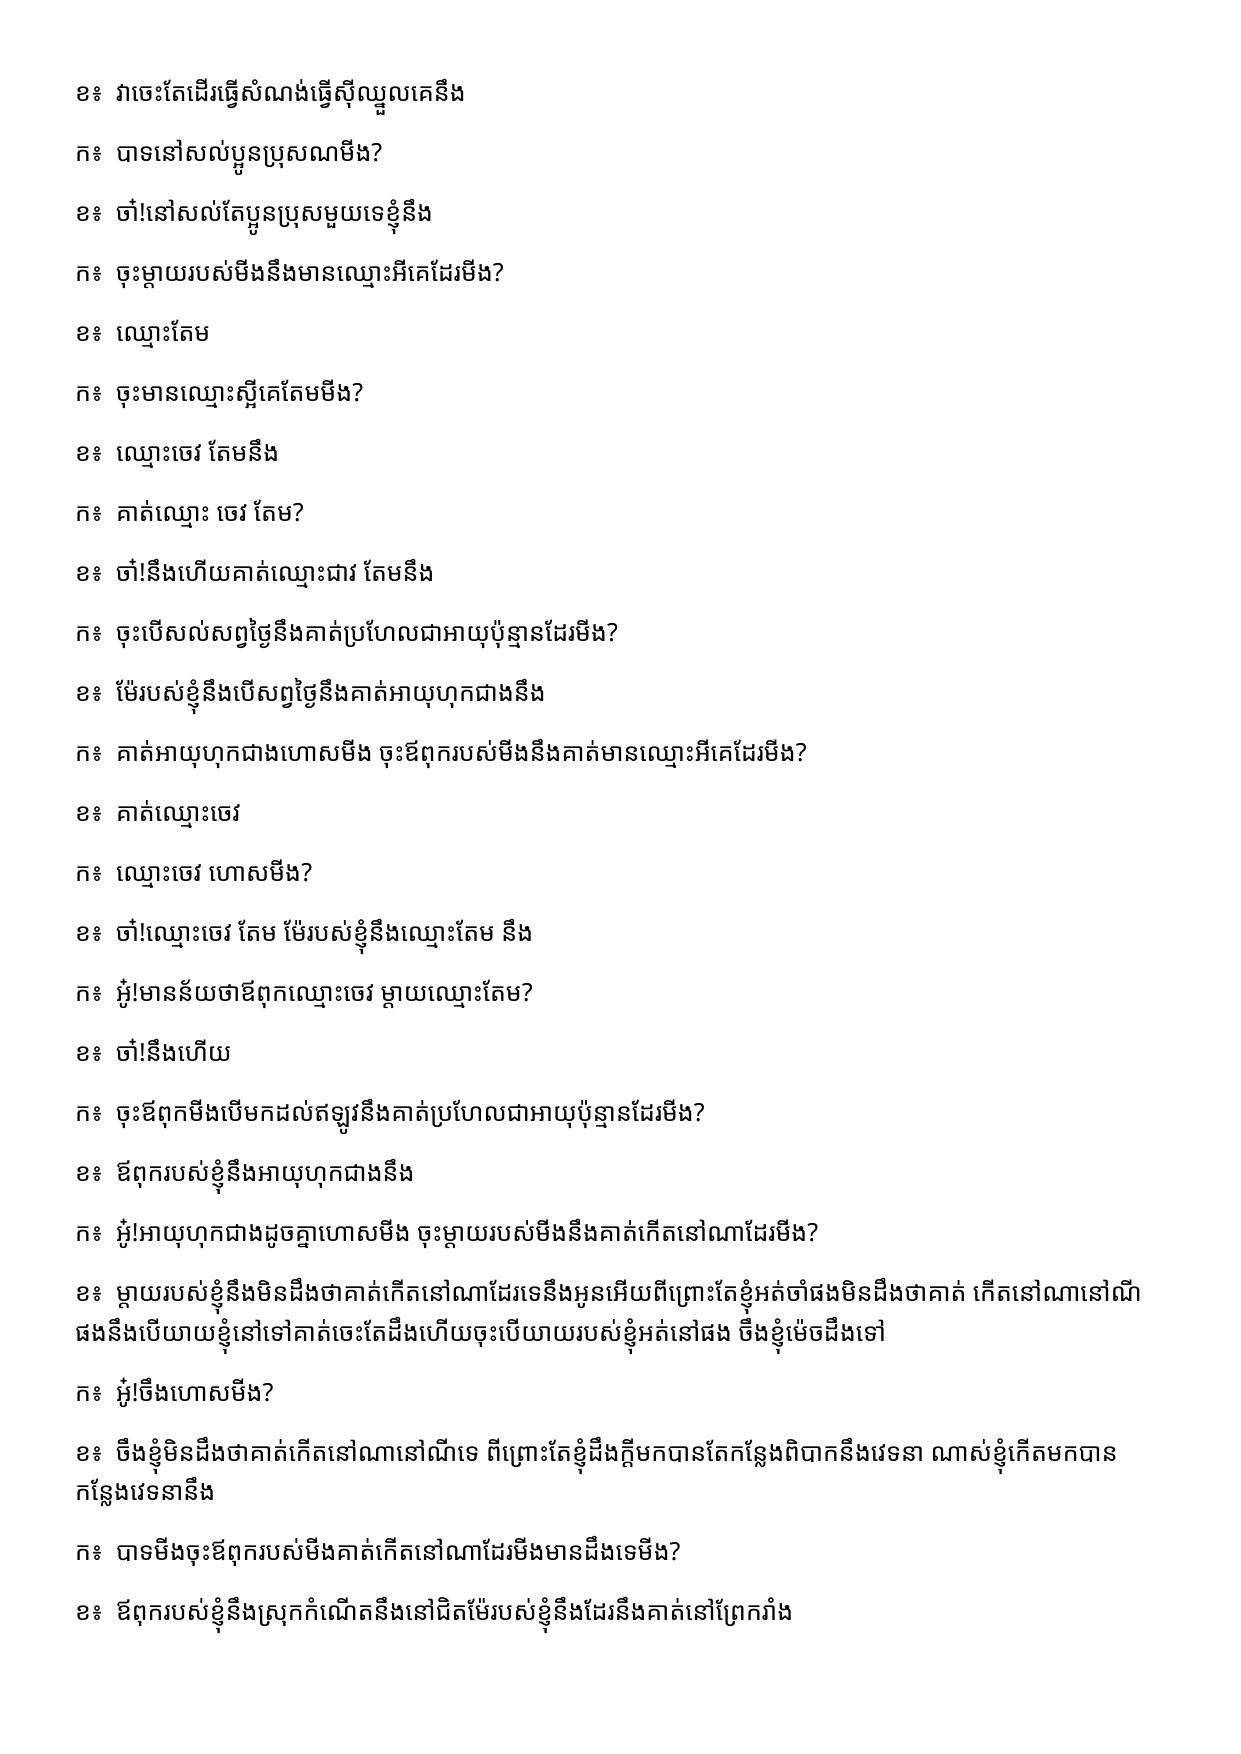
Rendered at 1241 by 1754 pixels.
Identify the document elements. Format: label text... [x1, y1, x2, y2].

text ខ៖ ចា៎!ឈ្មោះចេវ តែម ម៉ែរបស់ខ្ញុំនឹងឈ្មោះតែម នឹង [75, 915, 1165, 949]
text ក៖ គាត់ឈ្មោះ ចេវ តែម? [75, 495, 1165, 529]
text ក៖ គាត់អាយុហុកជាងហោសមីង ចុះឪពុករបស់មីងនឹងគាត់មានឈ្មោះអីគេដែរមីង? [75, 735, 1165, 769]
text ក៖ អូ៎!មានន័យថាឪពុកឈ្មោះចេវ ម្ដាយឈ្មោះតែម? [75, 975, 1165, 1009]
text ខ៖ ចា៎!នឹងហើយគាត់ឈ្មោះជាវ តែមនឹង [75, 555, 1165, 589]
text ក៖ ចុះឪពុកមីងបើមកដល់ឥឡូវនឹងគាត់ប្រហែលជាអាយុប៉ុន្មានដែរមីង? [75, 1095, 1165, 1129]
text ខ៖ ចឹងខ្ញុំមិនដឹងថាគាត់កើតនៅណានៅណីទេ ពីព្រោះតែខ្ញុំដឹងក្ដីមកបានតែកន្លែងពិបាកនឹងវេទនា ណាស់ខ្ញុំកើតមកបានកន្លែងវេទនានឹង [75, 1434, 1165, 1507]
text ខ៖ ចា៎!នឹងហើយ [75, 1035, 1165, 1069]
text ខ៖ ឪពុករបស់ខ្ញុំនឹងអាយុហុកជាងនឹង [75, 1155, 1165, 1189]
text ខ៖ ចា៎!នៅសល់តែប្អូនប្រុសមួយទេខ្ញុំនឹង [75, 195, 1165, 229]
text ក៖ អូ៎!ចឹងហោសមីង? [75, 1374, 1165, 1408]
text ខ៖ ម៉ែរបស់ខ្ញុំនឹងបើសព្វថ្ងៃនឹងគាត់អាយុហុកជាងនឹង [75, 675, 1165, 709]
text ខ៖ វាចេះតែដើរធ្វើសំណង់ធ្វើស៊ីឈ្នួលគេនឹង [75, 75, 1165, 109]
text ក៖ ចុះបើសល់សព្វថ្ងៃនឹងគាត់ប្រហែលជាអាយុប៉ុន្មានដែរមីង? [75, 615, 1165, 649]
text ខ៖ ឪពុករបស់ខ្ញុំនឹងស្រុកកំណើតនឹងនៅជិតម៉ែរបស់ខ្ញុំនឹងដែរនឹងគាត់នៅព្រែករាំង [75, 1593, 1165, 1627]
text ក៖ អូ៎!អាយុហុកជាងដូចគ្នាហោសមីង ចុះម្ដាយរបស់មីងនឹងគាត់កើតនៅណាដែរមីង? [75, 1215, 1165, 1249]
text ក៖ ចុះមានឈ្មោះស្អីគេតែមមីង? [75, 375, 1165, 409]
text ក៖ ចុះម្ដាយរបស់មីងនឹងមានឈ្មោះអីគេដែរមីង? [75, 255, 1165, 289]
text ខ៖ ឈ្មោះតែម [75, 315, 1165, 349]
text ក៖ បាទមីងចុះឪពុករបស់មីងគាត់កើតនៅណាដែរមីងមានដឹងទេមីង? [75, 1533, 1165, 1567]
text ក៖ បាទនៅសល់ប្អូនប្រុសណមីង? [75, 135, 1165, 169]
text ខ៖ ឈ្មោះចេវ តែមនឹង [75, 435, 1165, 469]
text ខ៖ គាត់ឈ្មោះចេវ [75, 795, 1165, 829]
text ក៖ ឈ្មោះចេវ ហោសមីង? [75, 855, 1165, 889]
text ខ៖ ម្ដាយរបស់ខ្ញុំនឹងមិនដឹងថាគាត់កើតនៅណាដែរទេនឹងអូនអើយពីព្រោះតែខ្ញុំអត់ចាំផងមិនដឹងថាគាត់ កើតនៅណានៅណីផងនឹងបើយាយខ្ញុំនៅទៅគាត់ចេះតែដឹងហើយចុះបើយាយរបស់ខ្ញុំអត់នៅផង ចឹងខ្ញុំម៉េចដឹងទៅ [75, 1275, 1165, 1348]
